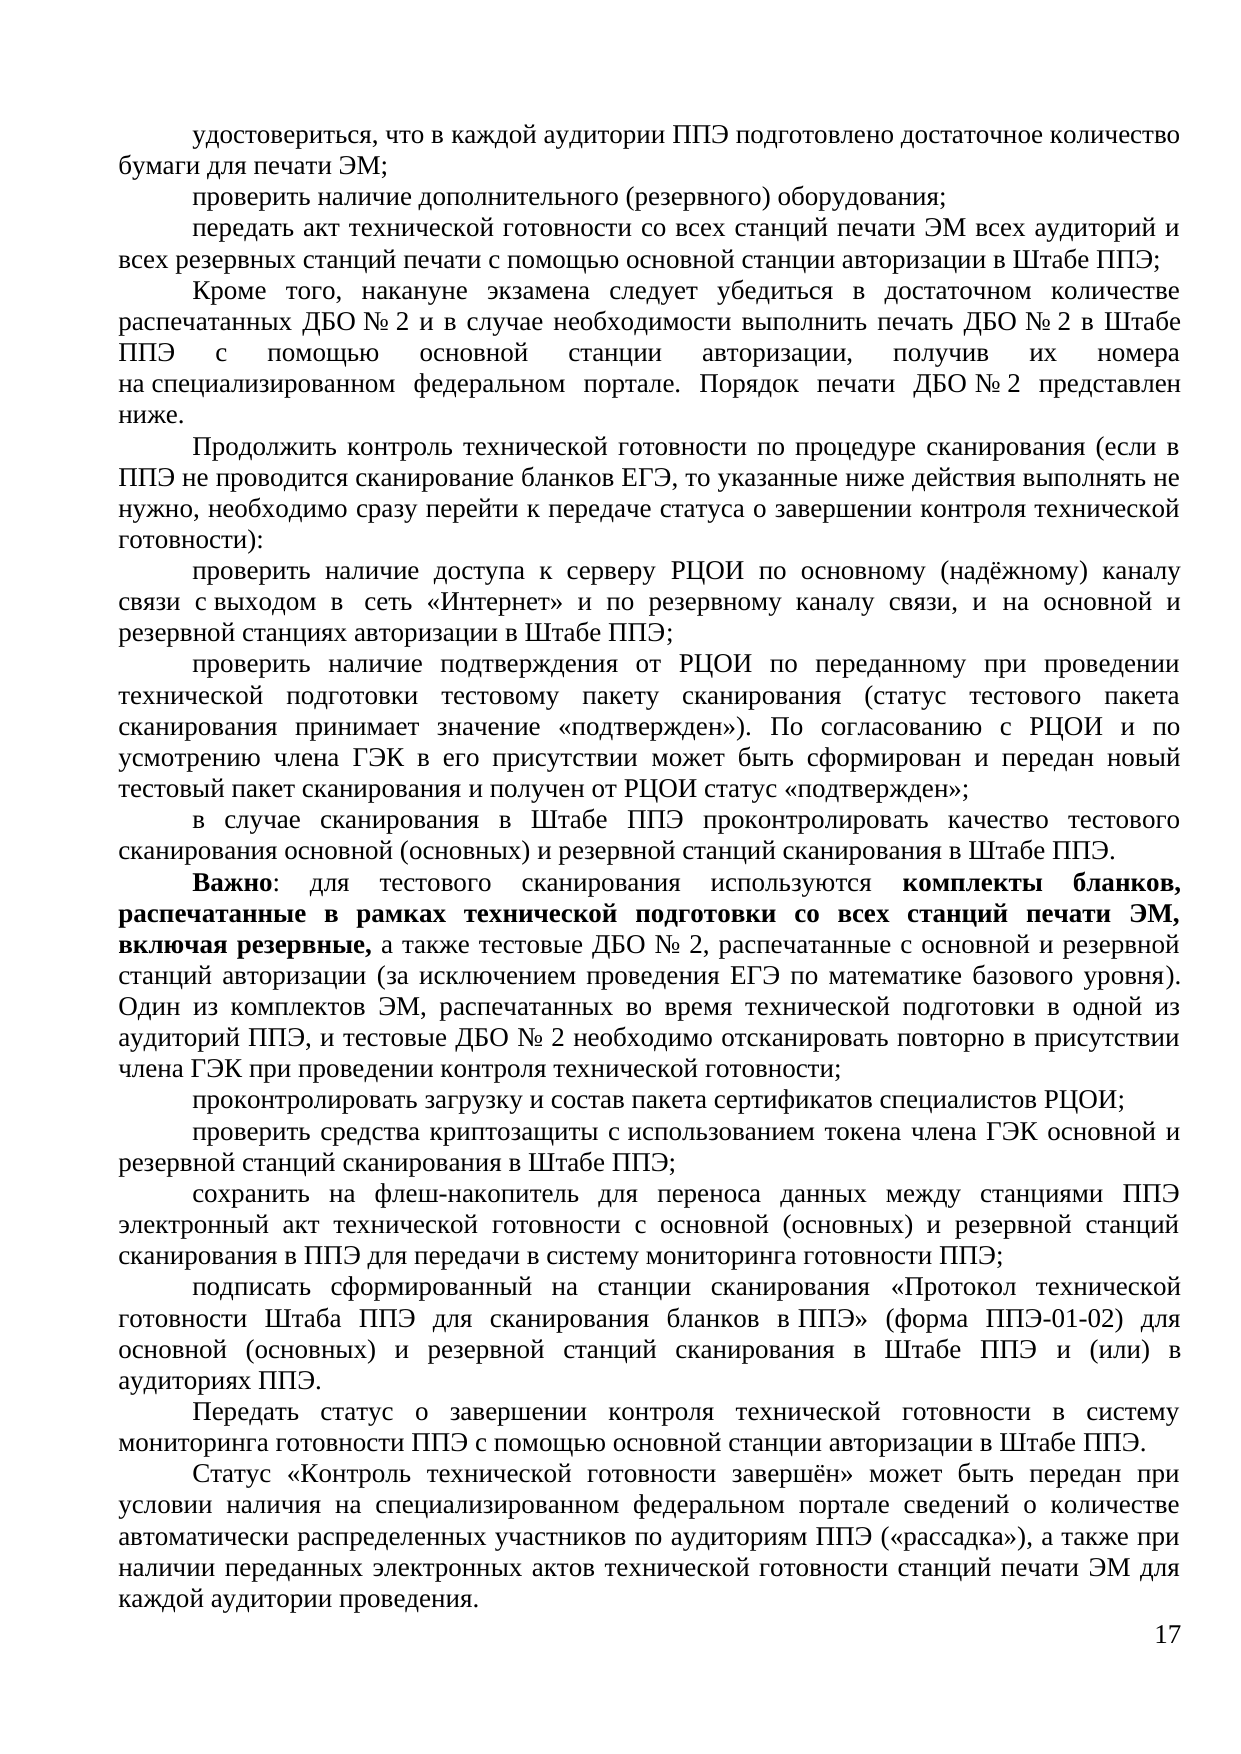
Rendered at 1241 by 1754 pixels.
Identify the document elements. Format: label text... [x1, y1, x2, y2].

text проверить наличие доступа к серверу РЦОИ по основному (надёжному) каналу связи с выходом в сеть «Интернет» и по резервному каналу связи, и на основной и резервной станциях авторизации в Штабе ППЭ; [118, 554, 1181, 648]
text проверить средства криптозащиты с использованием токена члена ГЭК основной и резервной станций сканирования в Штабе ППЭ; [118, 1115, 1181, 1177]
text проверить наличие подтверждения от РЦОИ по переданному при проведении технической подготовки тестовому пакету сканирования (статус тестового пакета сканирования принимает значение «подтвержден»). По согласованию с РЦОИ и по усмотрению члена ГЭК в его присутствии может быть сформирован и передан новый тестовый пакет сканирования и получен от РЦОИ статус «подтвержден»; [118, 648, 1181, 803]
text передать акт технической готовности со всех станций печати ЭМ всех аудиторий и всех резервных станций печати с помощью основной станции авторизации в Штабе ППЭ; [118, 212, 1181, 274]
text Продолжить контроль технической готовности по процедуре сканирования (если в ППЭ не проводится сканирование бланков ЕГЭ, то указанные ниже действия выполнять не нужно, необходимо сразу перейти к передаче статуса о завершении контроля технической готовности): [118, 429, 1181, 554]
text Важно: для тестового сканирования используются комплекты бланков, распечатанные в рамках технической подготовки со всех станций печати ЭМ, включая резервные, а также тестовые ДБО № 2, распечатанные с основной и резервной станций авторизации (за исключением проведения ЕГЭ по математике базового уровня). Один из комплектов ЭМ, распечатанных во время технической подготовки в одной из аудиторий ППЭ, и тестовые ДБО № 2 необходимо отсканировать повторно в присутствии члена ГЭК при проведении контроля технической готовности; [118, 866, 1181, 1084]
text удостовериться, что в каждой аудитории ППЭ подготовлено достаточное количество бумаги для печати ЭМ; [118, 118, 1181, 180]
text Передать статус о завершении контроля технической готовности в систему мониторинга готовности ППЭ с помощью основной станции авторизации в Штабе ППЭ. [118, 1395, 1181, 1457]
text подписать сформированный на станции сканирования «Протокол технической готовности Штаба ППЭ для сканирования бланков в ППЭ» (форма ППЭ-01-02) для основной (основных) и резервной станций сканирования в Штабе ППЭ и (или) в аудиториях ППЭ. [118, 1271, 1181, 1395]
text Статус «Контроль технической готовности завершён» может быть передан при условии наличия на специализированном федеральном портале сведений о количестве автоматически распределенных участников по аудиториям ППЭ («рассадка»), а также при наличии переданных электронных актов технической готовности станций печати ЭМ для каждой аудитории проведения. [118, 1457, 1181, 1613]
text в случае сканирования в Штабе ППЭ проконтролировать качество тестового сканирования основной (основных) и резервной станций сканирования в Штабе ППЭ. [118, 803, 1181, 866]
text проконтролировать загрузку и состав пакета сертификатов специалистов РЦОИ; [118, 1084, 1181, 1115]
text проверить наличие дополнительного (резервного) оборудования; [118, 180, 1181, 212]
text Кроме того, накануне экзамена следует убедиться в достаточном количестве распечатанных ДБО № 2 и в случае необходимости выполнить печать ДБО № 2 в Штабе ППЭ с помощью основной станции авторизации, получив их номера на специализированном федеральном портале. Порядок печати ДБО № 2 представлен ниже. [118, 274, 1181, 429]
text сохранить на флеш-накопитель для переноса данных между станциями ППЭ электронный акт технической готовности с основной (основных) и резервной станций сканирования в ППЭ для передачи в систему мониторинга готовности ППЭ; [118, 1177, 1181, 1271]
